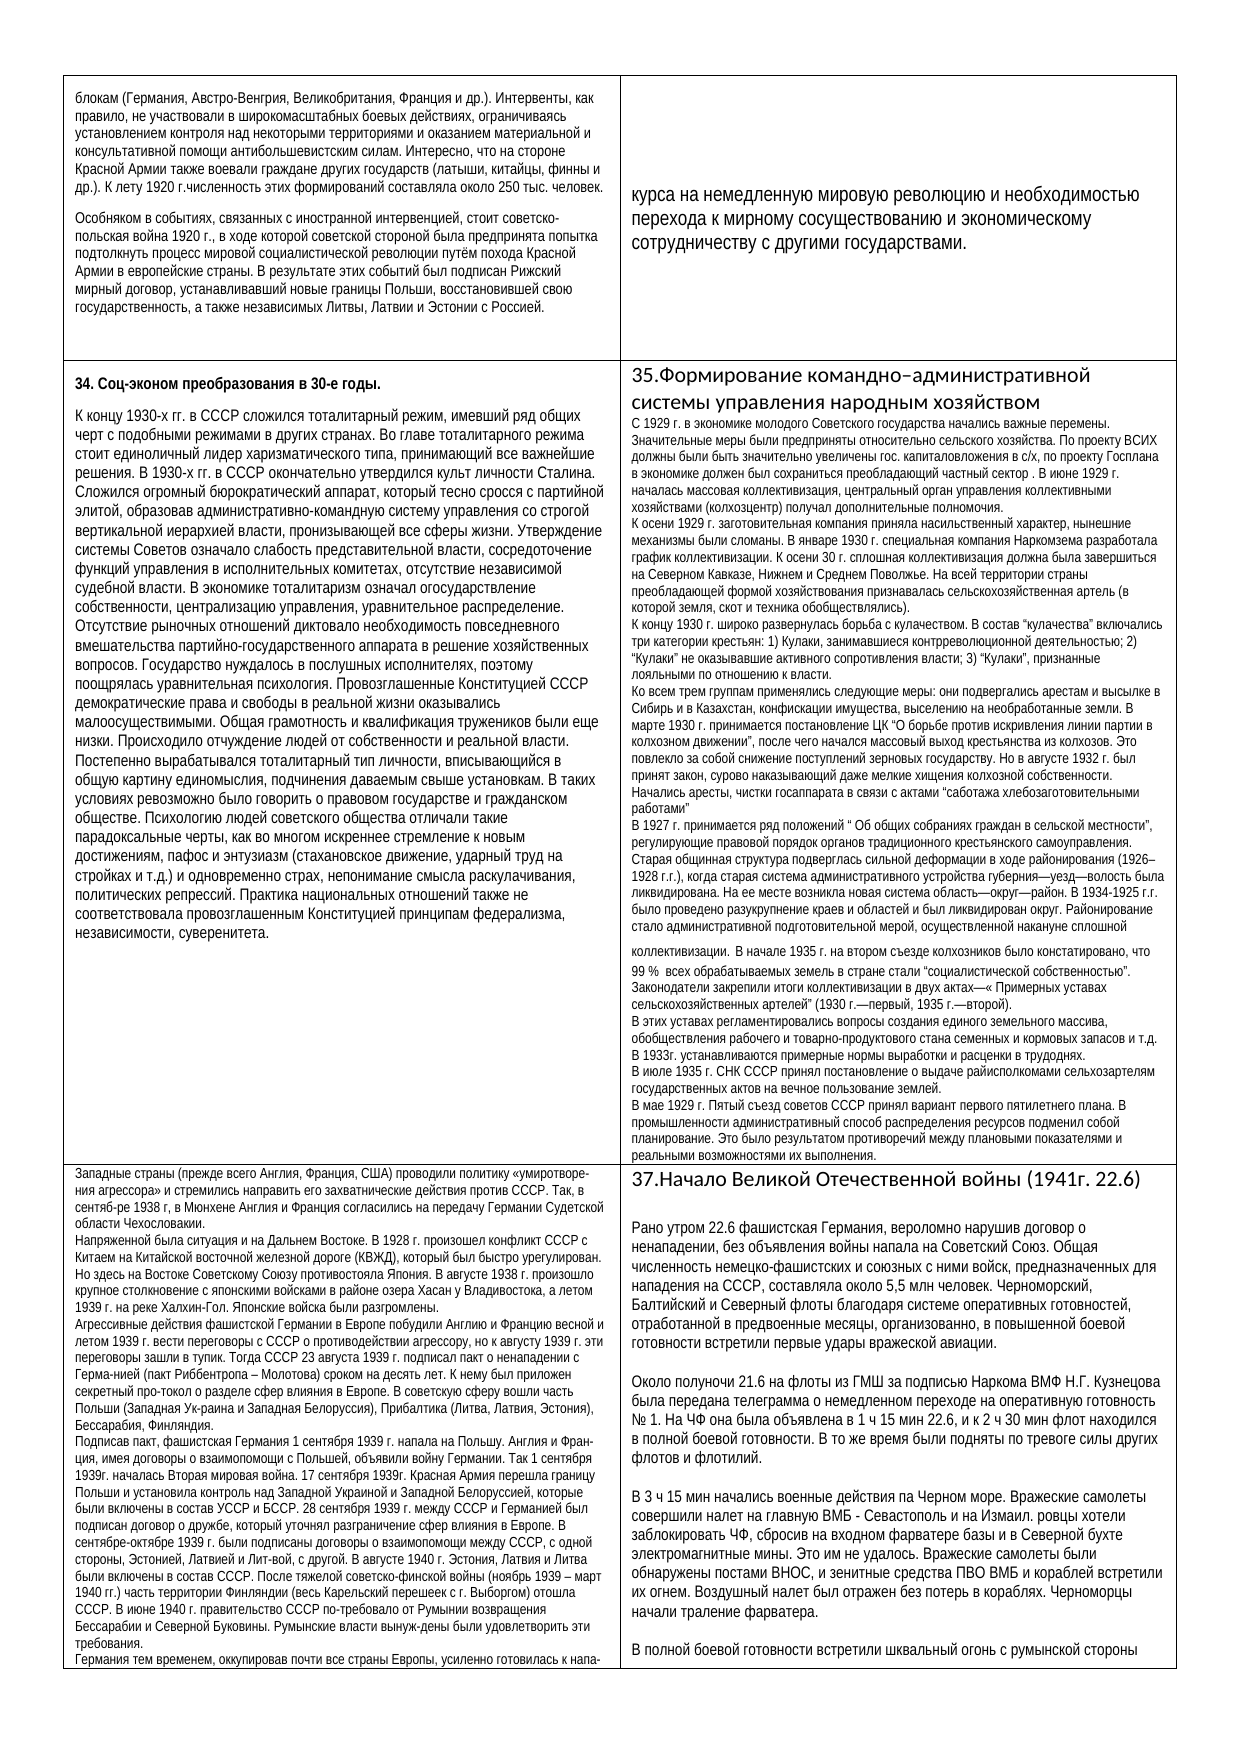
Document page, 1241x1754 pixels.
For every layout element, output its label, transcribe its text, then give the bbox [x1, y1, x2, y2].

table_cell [64, 1165, 620, 1668]
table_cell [621, 1165, 1176, 1668]
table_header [621, 76, 1176, 360]
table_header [64, 76, 620, 360]
table_cell 35.Формирование командно–административной системы управления народным хозяйством С 1929 г. в экономике молодого Советского государства начались важные перемены. Значительные меры были предприняты относительно сельского хозяйства. По проекту ВСИХ должны были быть значительно увеличены гос. капиталовложения в с/х, по проекту Госплана в экономике должен был сохраниться преобладающий частный сектор . В июне 1929 г. началась массовая коллективизация, центральный орган управления коллективными хозяйствами (колхозцентр) получал дополнительные полномочия. К осени 1929 г. заготовительная компания приняла насильственный характер, нынешние механизмы были сломаны. В январе 1930 г. специальная компания Наркомзема разработала график коллективизации. К осени 30 г. сплошная коллективизация должна была завершиться на Северном Кавказе, Нижнем и Среднем Поволжье. На всей территории страны преобладающей формой хозяйствования признавалась сельскохозяйственная артель (в которой земля, скот и техника обобществлялись). К концу 1930 г. широко развернулась борьба с кулачеством. В состав “кулачества” включались три категории крестьян: 1) Кулаки, занимавшиеся контрреволюционной деятельностью; 2) “Кулаки” не оказывавшие активного сопротивления власти; 3) “Кулаки”, признанные лояльными по отношению к власти. Ко всем трем группам применялись следующие меры: они подвергались арестам и высылке в Сибирь и в Казахстан, конфискации имущества, выселению на необработанные земли. В марте 1930 г. принимается постановление ЦК “О борьбе против искривления линии партии в колхозном движении”, после чего начался массовый выход крестьянства из колхозов. Это повлекло за собой снижение поступлений зерновых государству. Но в августе 1932 г. был принят закон, сурово наказывающий даже мелкие хищения колхозной собственности. Начались аресты, чистки госаппарата в связи с актами “саботажа хлебозаготовительными работами” В 1927 г. принимается ряд положений “ Об общих собраниях граждан в сельской местности”, регулирующие правовой порядок органов традиционного крестьянского самоуправления. Старая общинная структура подверглась сильной деформации в ходе районирования (1926–1928 г.г.), когда старая система административного устройства губерния—уезд—волость была ликвидирована. На ее месте возникла новая система область—округ—район. В 1934-1925 г.г. было проведено разукрупнение краев и областей и был ликвидирован округ. Районирование стало административной подготовительной мерой, осуществленной накануне сплошной коллективизации. В начале 1935 г. на втором съезде колхозников было констатировано, что 99 % всех обрабатываемых земель в стране стали “социалистической собственностью”. Законодатели закрепили итоги коллективизации в двух актах—« Примерных уставах сельскохозяйственных артелей” (1930 г.—первый, 1935 г.—второй). В этих уставах регламентировались вопросы создания единого земельного массива, обобществления рабочего и товарно-продуктового стана семенных и кормовых запасов и т.д. В 1933г. устанавливаются примерные нормы выработки и расценки в трудоднях. В июле 1935 г. СНК СССР принял постановление о выдаче райисполкомами сельхозартелям государственных актов на вечное пользование землей. В мае 1929 г. Пятый съезд советов СССР принял вариант первого пятилетнего плана. В промышленности административный способ распределения ресурсов подменил собой планирование. Это было результатом противоречий между плановыми показателями и реальными возможностями их выполнения. [621, 361, 1176, 1164]
table_cell 34. Соц-эконом преобразования в 30-е годы. К концу 1930-х гг. в СССР сложился тоталитарный режим, имевший ряд общих черт с подобными режимами в других странах. Во главе тоталитарного режима стоит единоличный лидер харизматического типа, принимающий все важнейшие решения. В 1930-х гг. в СССР окончательно утвердился культ личности Сталина. Сложился огромный бюрократический аппарат, который тесно сросся с партийной элитой, образовав административно-командную систему управления со строгой вертикальной иерархией власти, пронизывающей все сферы жизни. Утверждение системы Советов означало слабость представительной власти, сосредоточение функций управления в исполнительных комитетах, отсутствие независимой судебной власти. В экономике тоталитаризм означал огосударствление собственности, централизацию управления, уравнительное распределение. Отсутствие рыночных отношений диктовало необходимость повседневного вмешательства партийно-государственного аппарата в решение хозяйственных вопросов. Государство нуждалось в послушных исполнителях, поэтому поощрялась уравнительная психология. Провозглашенные Конституцией СССР демократические права и свободы в реальной жизни оказывались малоосуществимыми. Общая грамотность и квалификация тружеников были еще низки. Происходило отчуждение людей от собственности и реальной власти. Постепенно вырабатывался тоталитарный тип личности, вписывающийся в общую картину единомыслия, подчинения даваемым свыше установкам. В таких условиях ревозможно было говорить о правовом государстве и гражданском обществе. Психологию людей советского общества отличали такие парадоксальные черты, как во многом искреннее стремление к новым достижениям, пафос и энтузиазм (стахановское движение, ударный труд на стройках и т.д.) и одновременно страх, непонимание смысла раскулачивания, политических репрессий. Практика национальных отношений также не соответствовала провозглашенным Конституцией принципам федерализма, независимости, суверенитета. [64, 361, 620, 1164]
